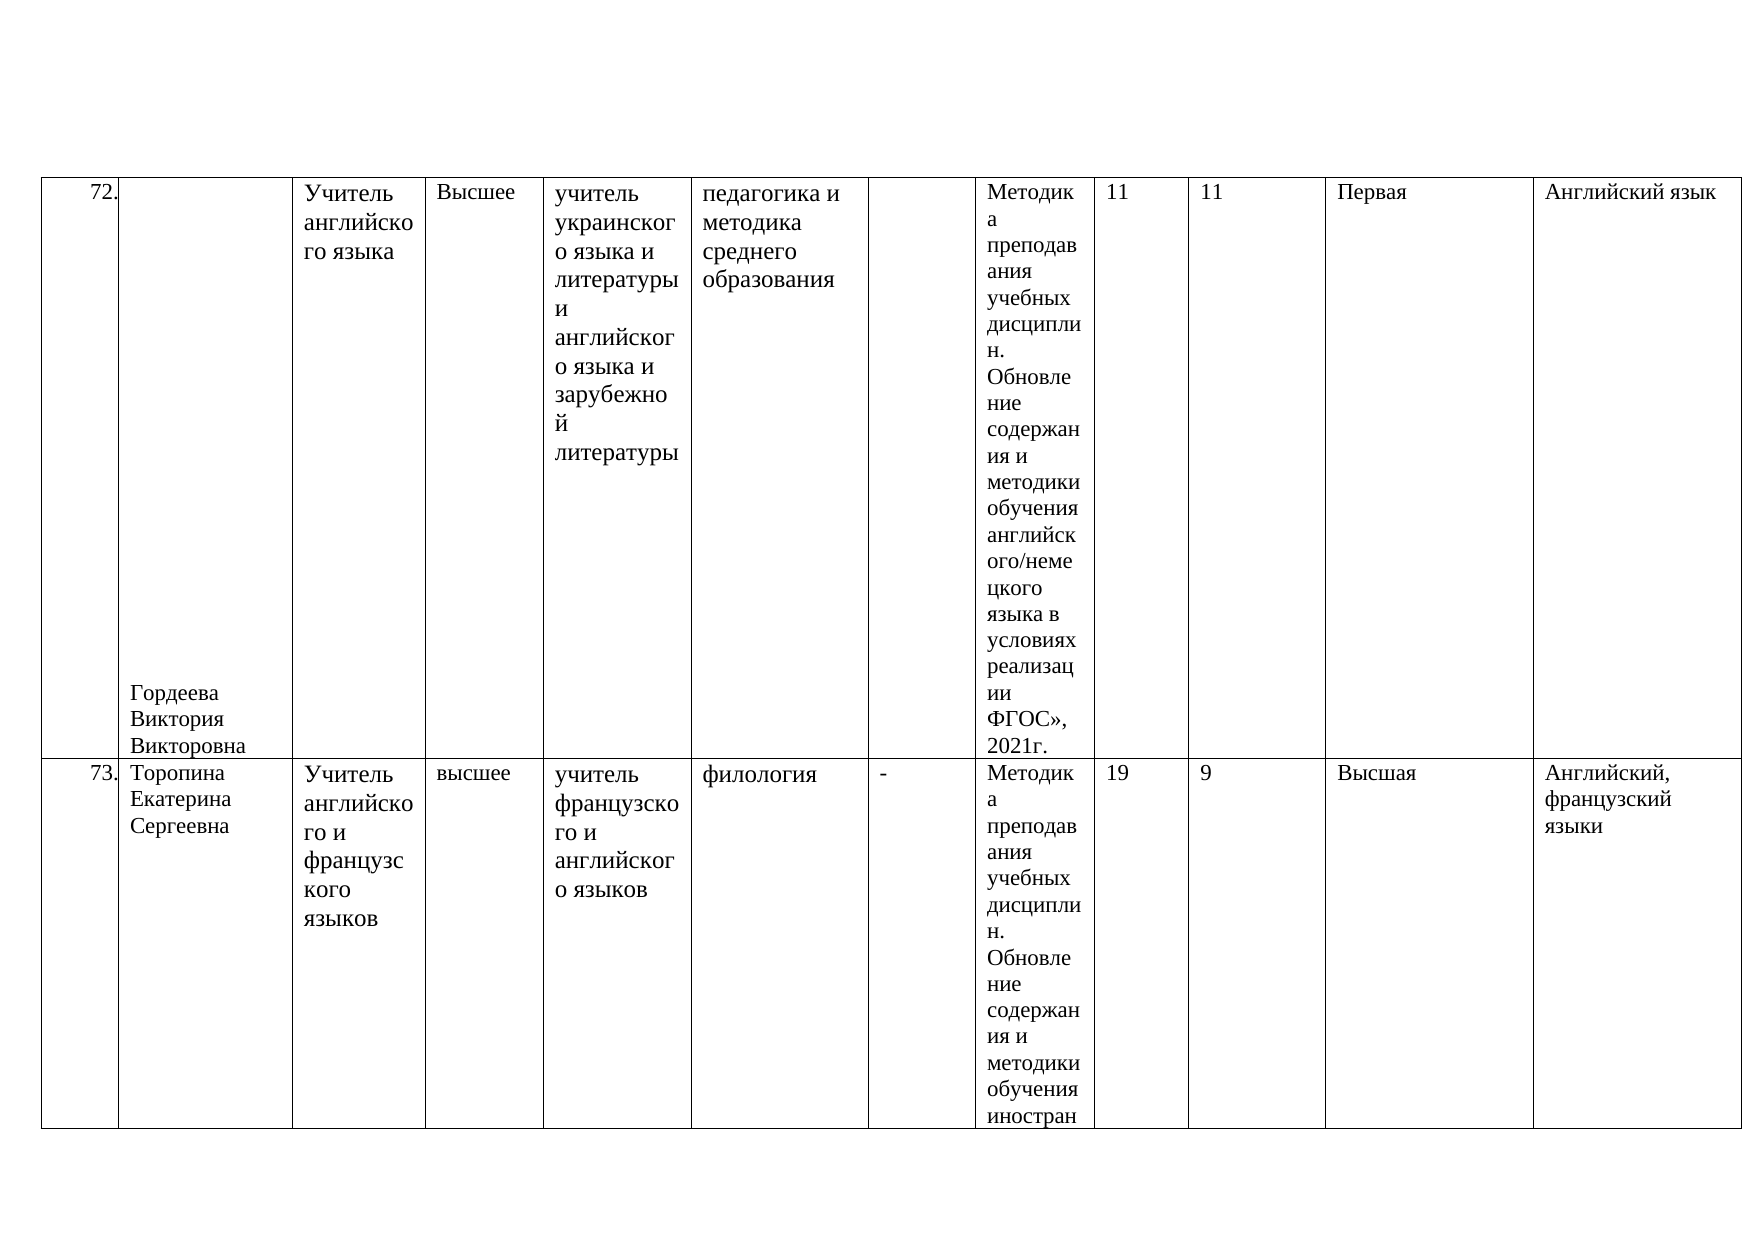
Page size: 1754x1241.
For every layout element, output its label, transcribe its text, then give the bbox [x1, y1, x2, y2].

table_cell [544, 759, 691, 1128]
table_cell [1534, 759, 1741, 1128]
table_cell 19 [1095, 759, 1188, 1128]
table_cell высшее [426, 759, 543, 1128]
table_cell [119, 759, 292, 1128]
table_cell 11 [1189, 178, 1325, 758]
table_cell [42, 178, 118, 758]
table_cell 9 [1189, 759, 1325, 1128]
table_cell Гордеева Виктория Викторовна [119, 178, 292, 758]
table_cell - [869, 759, 975, 1128]
table_cell Высшее [426, 178, 543, 758]
table_cell Высшая [1326, 759, 1533, 1128]
table_cell педагогика и методика среднего образования [692, 178, 868, 758]
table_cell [976, 759, 1094, 1128]
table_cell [293, 759, 425, 1128]
table_cell Первая [1326, 178, 1533, 758]
table_cell [869, 178, 975, 758]
table_cell [42, 759, 118, 1128]
table_cell Методика преподавания учебных дисциплин. Обновление содержания и методики обучения английского/немецкого языка в условиях реализации ФГОС», 2021г. [976, 178, 1094, 758]
table_cell учитель украинского языка и литературы и английского языка и зарубежной литературы [544, 178, 691, 758]
table_cell филология [692, 759, 868, 1128]
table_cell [293, 178, 425, 758]
table_cell 11 [1095, 178, 1188, 758]
table_cell Английский язык [1534, 178, 1741, 758]
